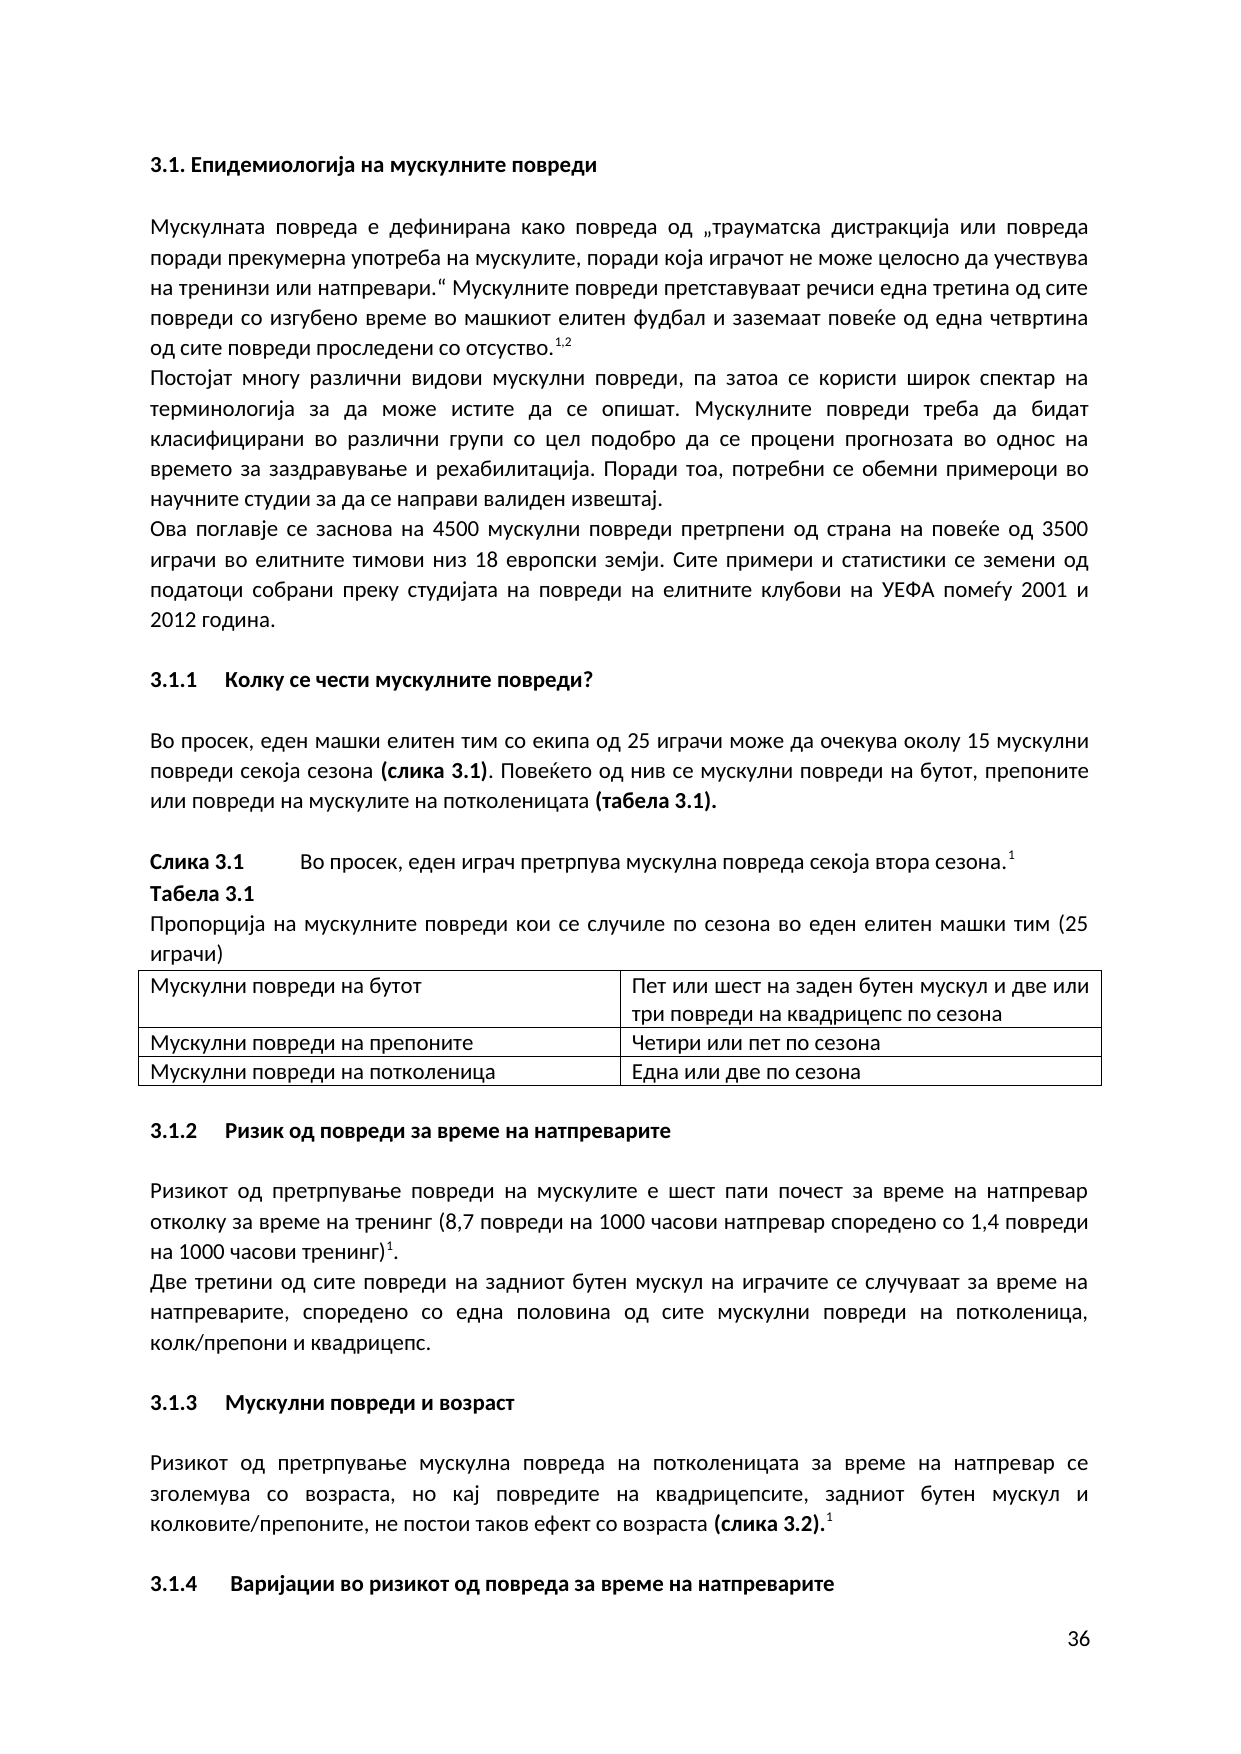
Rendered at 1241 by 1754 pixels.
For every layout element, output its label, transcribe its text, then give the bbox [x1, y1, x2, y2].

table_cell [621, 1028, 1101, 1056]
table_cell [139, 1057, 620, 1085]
text Табела 3.1 [150, 879, 1090, 907]
text Ризикот од претрпување повреди на мускулите е шест пати почест за време на натпревар отколку за време на тренинг (8,7 повреди на 1000 часови натпревар споредено со 1,4 повреди на 1000 часови тренинг)1. [150, 1177, 1090, 1265]
subtitle 3.1.1 Колку се чести мускулните повреди? [150, 666, 1090, 693]
subtitle 3.1.2 Ризик од повреди за време на натпреварите [150, 1116, 1090, 1144]
subtitle 3.1.3 Мускулни повреди и возраст [150, 1388, 1090, 1416]
text Слика 3.1 Во просек, еден играч претрпува мускулна повреда секоја втора сезона.1 [150, 847, 1090, 875]
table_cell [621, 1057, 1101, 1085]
text Ризикот од претрпување мускулна повреда на потколеницата за време на натпревар се зголемува со возраста, но кај повредите на квадрицепсите, задниот бутен мускул и колковите/препоните, не постои таков ефект со возраста (слика 3.2).1 [150, 1448, 1090, 1537]
text Две третини од сите повреди на задниот бутен мускул на играчите се случуваат за време на натпреварите, споредено со една половина од сите мускулни повреди на потколеница, колк/препони и квадрицепс. [150, 1267, 1090, 1356]
subtitle 3.1.4 Варијации во ризикот од повреда за време на натпреварите [150, 1569, 1090, 1597]
subtitle 3.1. Епидемиологија на мускулните повреди [150, 150, 1090, 178]
text Mускулната повреда е дефинирана како повреда од „трауматска дистракција или повреда поради прекумерна употреба на мускулите, поради која играчот не може целосно да учествува на тренинзи или натпревари.“ Мускулните повреди претставуваат речиси една третина од сите повреди со изгубено време во машкиот елитен фудбал и заземаат повеќе од една четвртина од сите повреди проследени со отсуство.1,2 [150, 212, 1090, 361]
text Постојат многу различни видови мускулни повреди, па затоа се користи широк спектар на терминологија за да може истите да се опишат. Мускулните повреди треба да бидат класифицирани во различни групи со цел подобро да се процени прогнозата во однос на времето за заздравување и рехабилитација. Поради тоа, потребни се обемни примероци во научните студии за да се направи валиден извештај. [150, 363, 1090, 512]
text Ова поглавје се заснова на 4500 мускулни повреди претрпени од страна на повеќе од 3500 играчи во елитните тимови низ 18 европски земји. Сите примери и статистики се земени од податоци собрани преку студијата на повреди на елитните клубови на УЕФА помеѓу 2001 и 2012 година. [150, 514, 1090, 633]
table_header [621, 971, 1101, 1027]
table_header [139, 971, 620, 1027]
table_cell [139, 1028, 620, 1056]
text Пропорција на мускулните повреди кои се случиле по сезона во еден елитен машки тим (25 играчи) [150, 909, 1090, 968]
text Во просек, еден машки елитен тим со екипа од 25 играчи може да очекува околу 15 мускулни повреди секоја сезона (слика 3.1). Повеќето од нив се мускулни повреди на бутот, препоните или повреди на мускулите на потколеницата (табела 3.1). [150, 726, 1090, 814]
